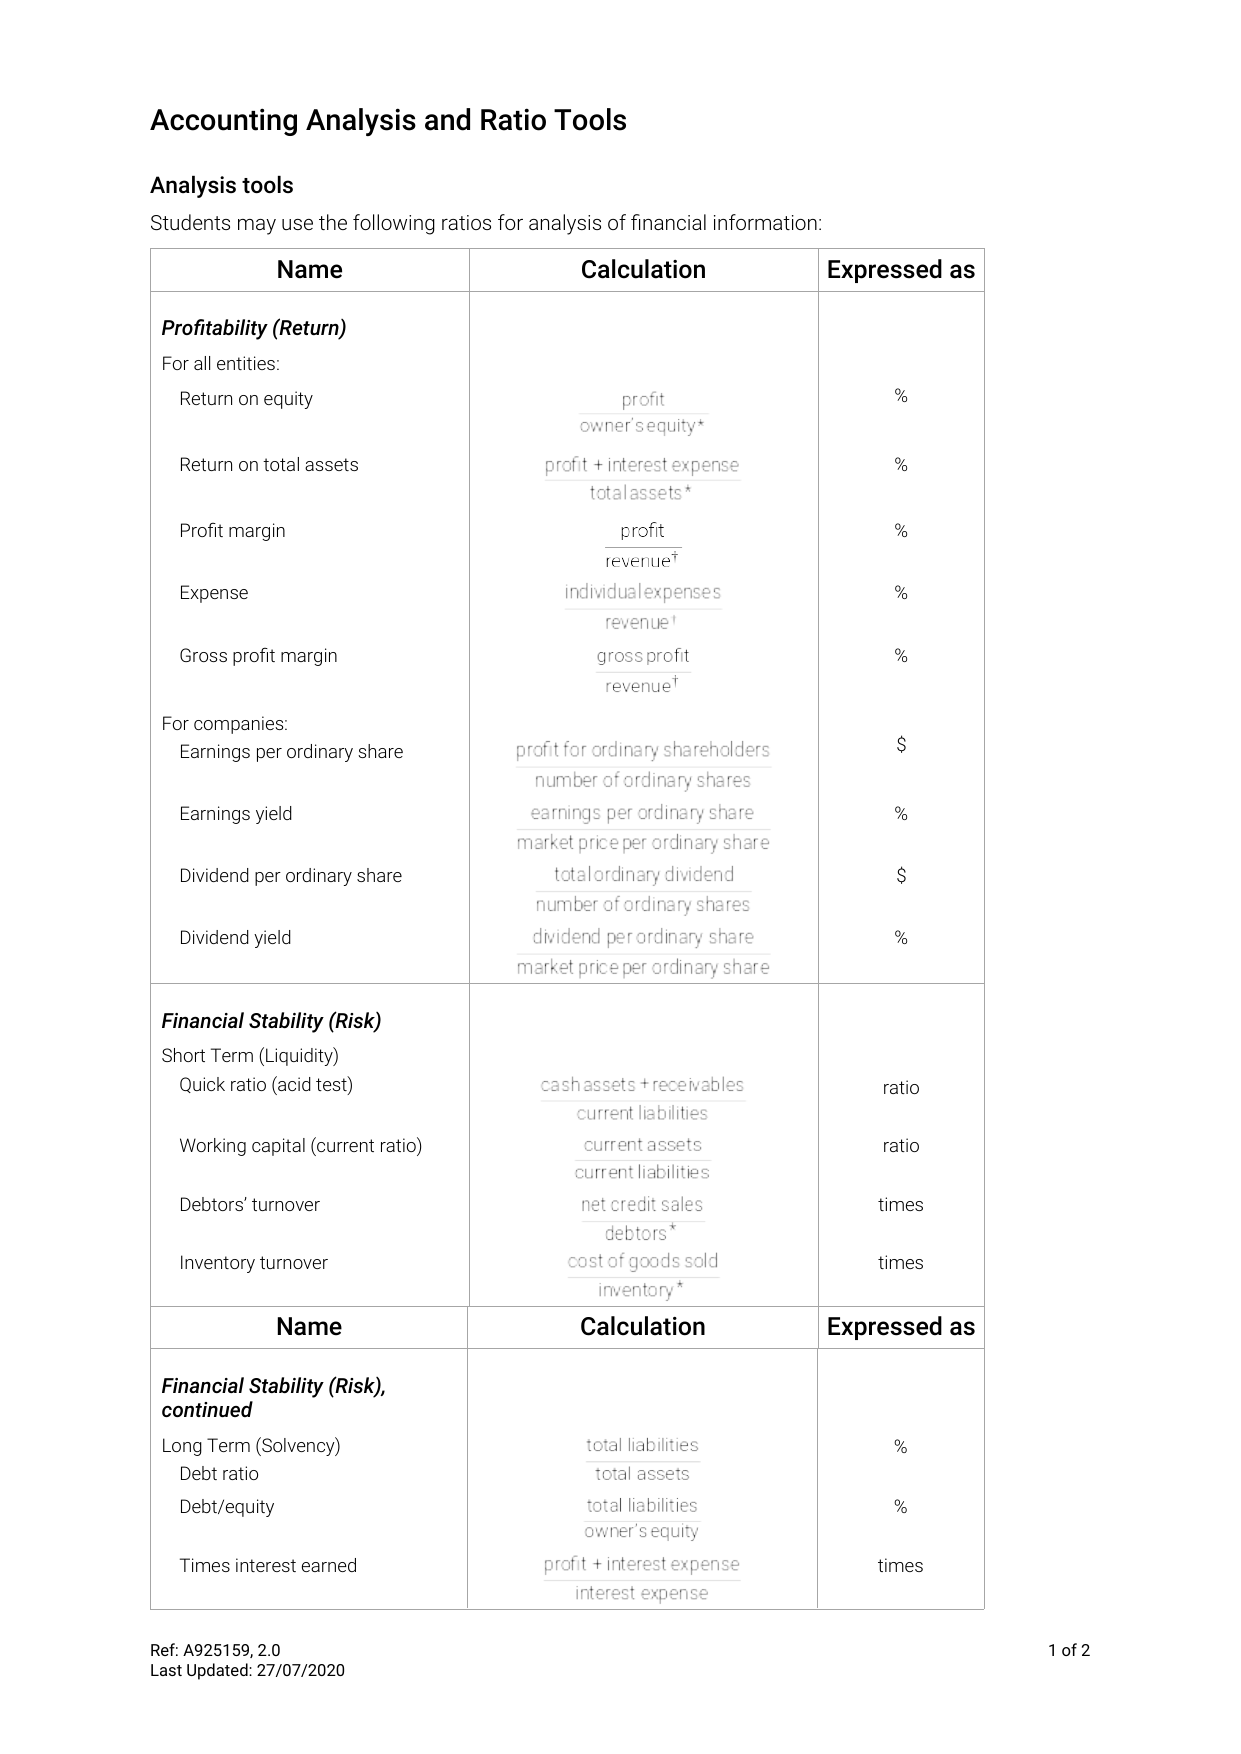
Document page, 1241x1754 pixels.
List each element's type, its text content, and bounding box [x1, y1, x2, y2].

text Students may use the following ratios for analysis of financial information: [150, 211, 1090, 236]
table_cell Profit margin [151, 514, 469, 576]
table_cell For companies: Earnings per ordinary share [151, 701, 469, 796]
table_cell [468, 1490, 817, 1549]
table_cell Dividend yield [151, 921, 469, 983]
table_cell [470, 859, 818, 921]
table_cell Name [151, 1307, 467, 1348]
table_cell Times interest earned [151, 1549, 467, 1608]
table_cell Earnings yield [151, 796, 469, 858]
table_cell [470, 447, 818, 514]
table_cell ratio [819, 1129, 984, 1188]
table_cell Calculation [468, 1307, 818, 1348]
table_cell [470, 701, 818, 796]
table_cell Return on total assets [151, 447, 469, 514]
table_cell Expressed as [819, 1307, 984, 1348]
table_cell [470, 576, 818, 638]
table_cell [470, 1129, 818, 1188]
table_cell [470, 638, 818, 701]
table_cell % [819, 921, 984, 983]
text Analysis tools [150, 172, 1090, 199]
table_cell Dividend per ordinary share [151, 859, 469, 921]
table_cell % [819, 514, 984, 576]
table_cell [470, 1188, 818, 1246]
table_cell ratio [819, 984, 984, 1128]
table_cell times [818, 1549, 984, 1608]
table_cell Gross profit margin [151, 638, 469, 701]
text Accounting Analysis and Ratio Tools [150, 103, 1090, 138]
table_cell [470, 984, 818, 1128]
table_cell Debtors’ turnover [151, 1188, 469, 1246]
table_cell % [819, 638, 984, 701]
table_header Expressed as [819, 249, 984, 291]
table_cell % [819, 576, 984, 638]
table_cell Debt/equity [151, 1490, 467, 1549]
table_cell % [818, 1349, 984, 1489]
table_cell $ [819, 859, 984, 921]
table_cell Inventory turnover [151, 1246, 469, 1306]
table_header Calculation [470, 249, 818, 291]
table_cell times [819, 1246, 984, 1306]
table_cell % [818, 1490, 984, 1549]
table_cell [470, 921, 818, 983]
table_header Name [151, 249, 469, 291]
table_cell [468, 1349, 817, 1489]
table_cell % [819, 796, 984, 858]
table_cell times [819, 1188, 984, 1246]
table_cell [470, 514, 818, 576]
table_cell [468, 1549, 817, 1608]
table_cell Financial Stability (Risk), continued Long Term (Solvency) Debt ratio [151, 1349, 467, 1489]
table_cell Expense [151, 576, 469, 638]
table_cell Financial Stability (Risk) Short Term (Liquidity) Quick ratio (acid test) [151, 984, 469, 1128]
table_cell $ [819, 701, 984, 796]
table_cell [470, 292, 818, 447]
table_cell % [819, 447, 984, 514]
table_cell % [819, 292, 984, 447]
table_cell [470, 1246, 818, 1306]
table_cell Working capital (current ratio) [151, 1129, 469, 1188]
table_cell [470, 796, 818, 858]
table_cell Profitability (Return) For all entities: Return on equity [151, 292, 469, 447]
